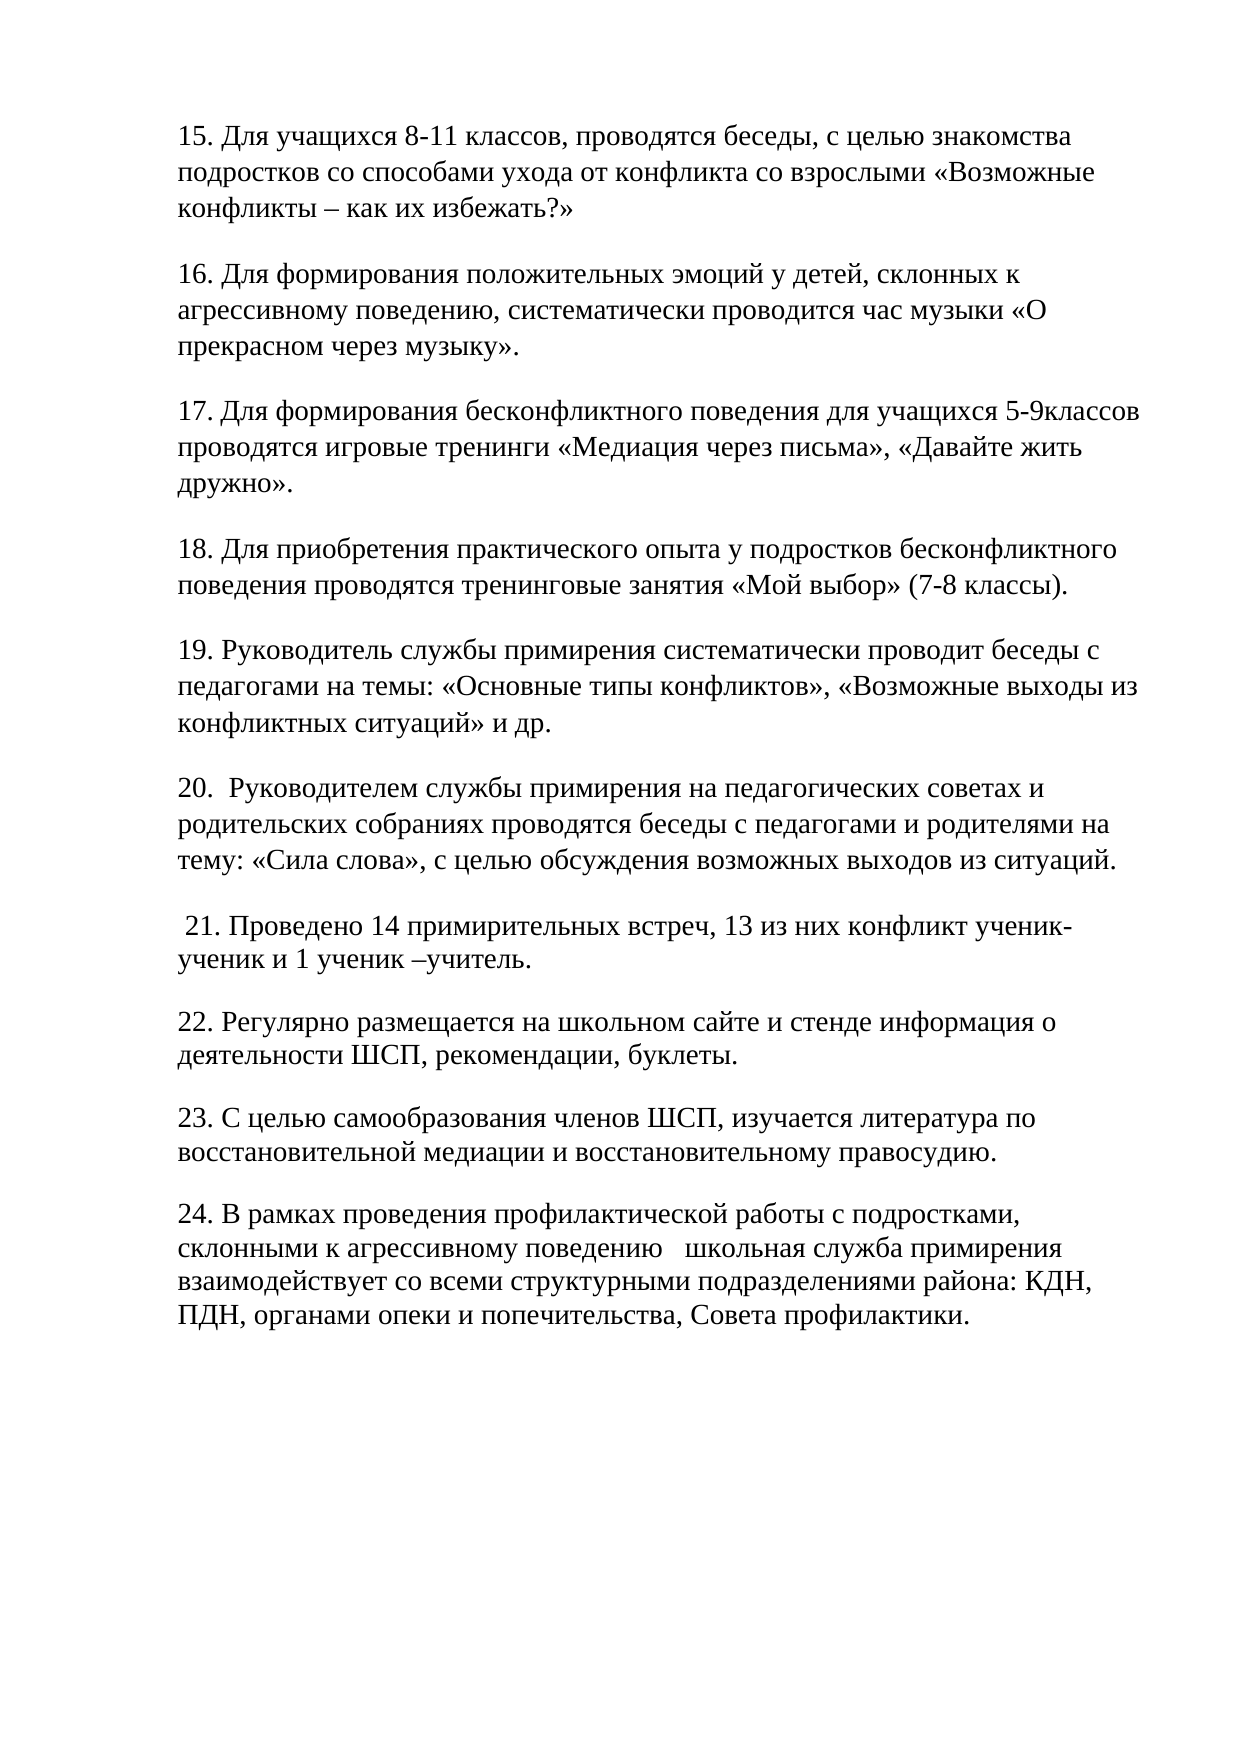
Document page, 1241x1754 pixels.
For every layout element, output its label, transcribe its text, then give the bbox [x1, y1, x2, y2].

text 16. Для формирования положительных эмоций у детей, склонных к агрессивному поведению, систематически проводится час музыки «О прекрасном через музыку». [177, 256, 1152, 362]
text 19. Руководитель службы примирения систематически проводит беседы с педагогами на темы: «Основные типы конфликтов», «Возможные выходы из конфликтных ситуаций» и др. [177, 632, 1152, 738]
text 20. Руководителем службы примирения на педагогических советах и родительских собраниях проводятся беседы с педагогами и родителями на тему: «Сила слова», с целью обсуждения возможных выходов из ситуаций. [177, 770, 1152, 876]
text 23. С целью самообразования членов ШСП, изучается литература по восстановительной медиации и восстановительному правосудию. [177, 1100, 1152, 1167]
text 17. Для формирования бесконфликтного поведения для учащихся 5-9классов проводятся игровые тренинги «Медиация через письма», «Давайте жить дружно». [177, 393, 1152, 499]
text 18. Для приобретения практического опыта у подростков бесконфликтного поведения проводятся тренинговые занятия «Мой выбор» (7-8 классы). [177, 531, 1152, 601]
text 15. Для учащихся 8-11 классов, проводятся беседы, с целью знакомства подростков со способами ухода от конфликта со взрослыми «Возможные конфликты – как их избежать?» [177, 118, 1152, 224]
text 22. Регулярно размещается на школьном сайте и стенде информация о деятельности ШСП, рекомендации, буклеты. [177, 1004, 1152, 1071]
text 24. В рамках проведения профилактической работы с подростками, склонными к агрессивному поведению школьная служба примирения взаимодействует со всеми структурными подразделениями района: КДН, ПДН, органами опеки и попечительства, Совета профилактики. [177, 1196, 1152, 1331]
text 21. Проведено 14 примирительных встреч, 13 из них конфликт ученик-ученик и 1 ученик –учитель. [177, 908, 1152, 975]
